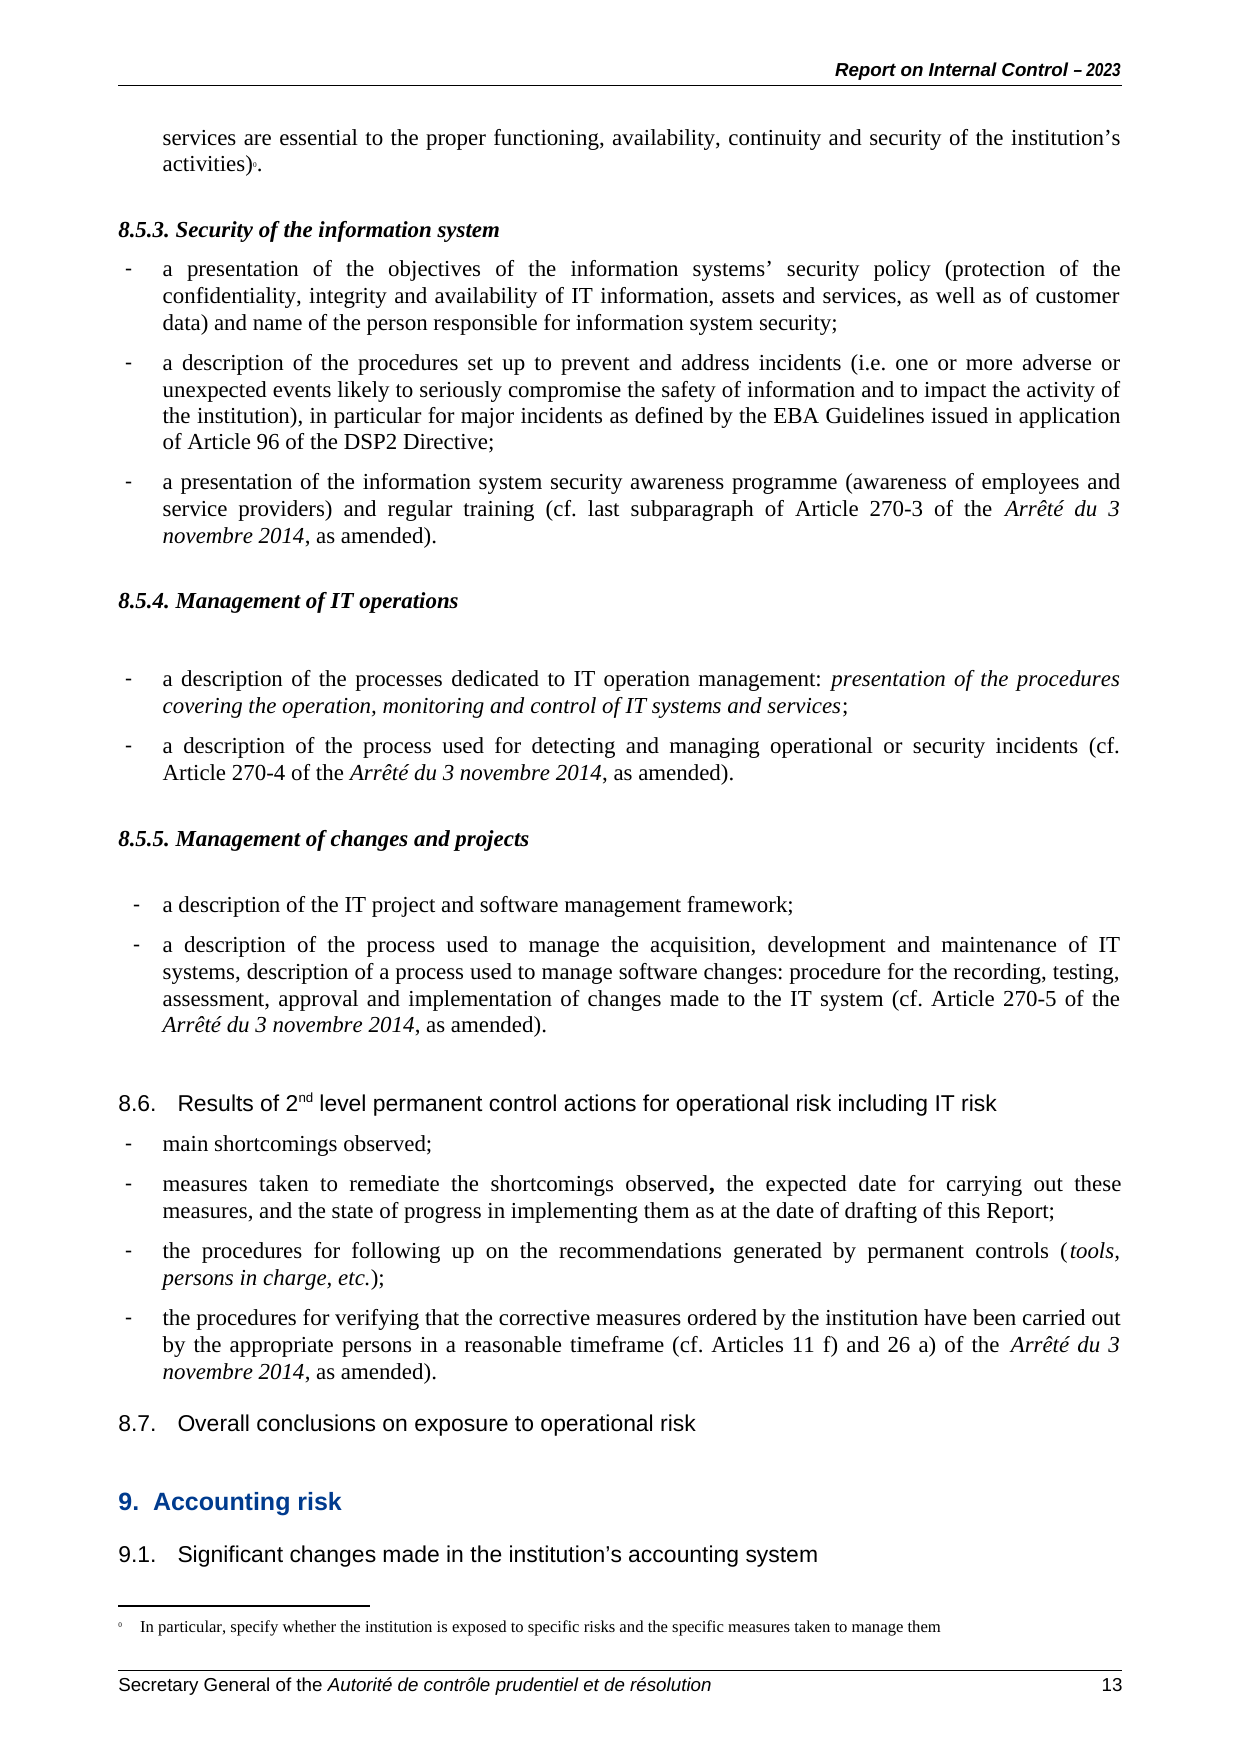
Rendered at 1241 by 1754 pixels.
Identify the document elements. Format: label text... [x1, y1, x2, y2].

list a presentation of the information system security awareness programme (awareness of employees and service providers) and regular training (cf. last subparagraph of Article 270-3 of the Arrêté du 3 novembre 2014, as amended). [125, 467, 1122, 548]
list main shortcomings observed; [125, 1129, 1122, 1157]
list a presentation of the objectives of the information systems’ security policy (protection of the confidentiality, integrity and availability of IT information, assets and services, as well as of customer data) and name of the person responsible for information system security; [125, 254, 1122, 335]
text 8.6. Results of 2nd level permanent control actions for operational risk including IT risk [118, 1090, 1122, 1117]
list a description of the process used to manage the acquisition, development and maintenance of IT systems, description of a process used to manage software changes: procedure for the recording, testing, assessment, approval and implementation of changes made to the IT system (cf. Article 270-5 of the Arrêté du 3 novembre 2014, as amended). [133, 930, 1122, 1037]
list measures taken to remediate the shortcomings observed, the expected date for carrying out these measures, and the state of progress in implementing them as at the date of drafting of this Report; [125, 1169, 1122, 1224]
list the procedures for following up on the recommendations generated by permanent controls (tools, persons in charge, etc.); [125, 1236, 1122, 1291]
list a description of the procedures set up to prevent and address incidents (i.e. one or more adverse or unexpected events likely to seriously compromise the safety of information and to impact the activity of the institution), in particular for major incidents as defined by the EBA Guidelines issued in application of Article 96 of the DSP2 Directive; [125, 348, 1122, 455]
list the procedures for verifying that the corrective measures ordered by the institution have been carried out by the appropriate persons in a reasonable timeframe (cf. Articles 11 f) and 26 a) of the Arrêté du 3 novembre 2014, as amended). [125, 1303, 1122, 1384]
text 8.5.4. Management of IT operations [118, 587, 1122, 613]
text 8.5.3. Security of the information system [118, 216, 1122, 242]
list a description of the processes dedicated to IT operation management: presentation of the procedures covering the operation, monitoring and control of IT systems and services; [125, 664, 1122, 719]
text 9.1. Significant changes made in the institution’s accounting system [118, 1541, 1122, 1567]
text 8.5.5. Management of changes and projects [118, 825, 1122, 851]
text 8.7. Overall conclusions on exposure to operational risk [118, 1410, 1122, 1437]
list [125, 124, 1122, 177]
subtitle Accounting risk [118, 1487, 1122, 1516]
list a description of the process used for detecting and managing operational or security incidents (cf. Article 270-4 of the Arrêté du 3 novembre 2014, as amended). [125, 731, 1122, 786]
list a description of the IT project and software management framework; [133, 890, 1122, 918]
